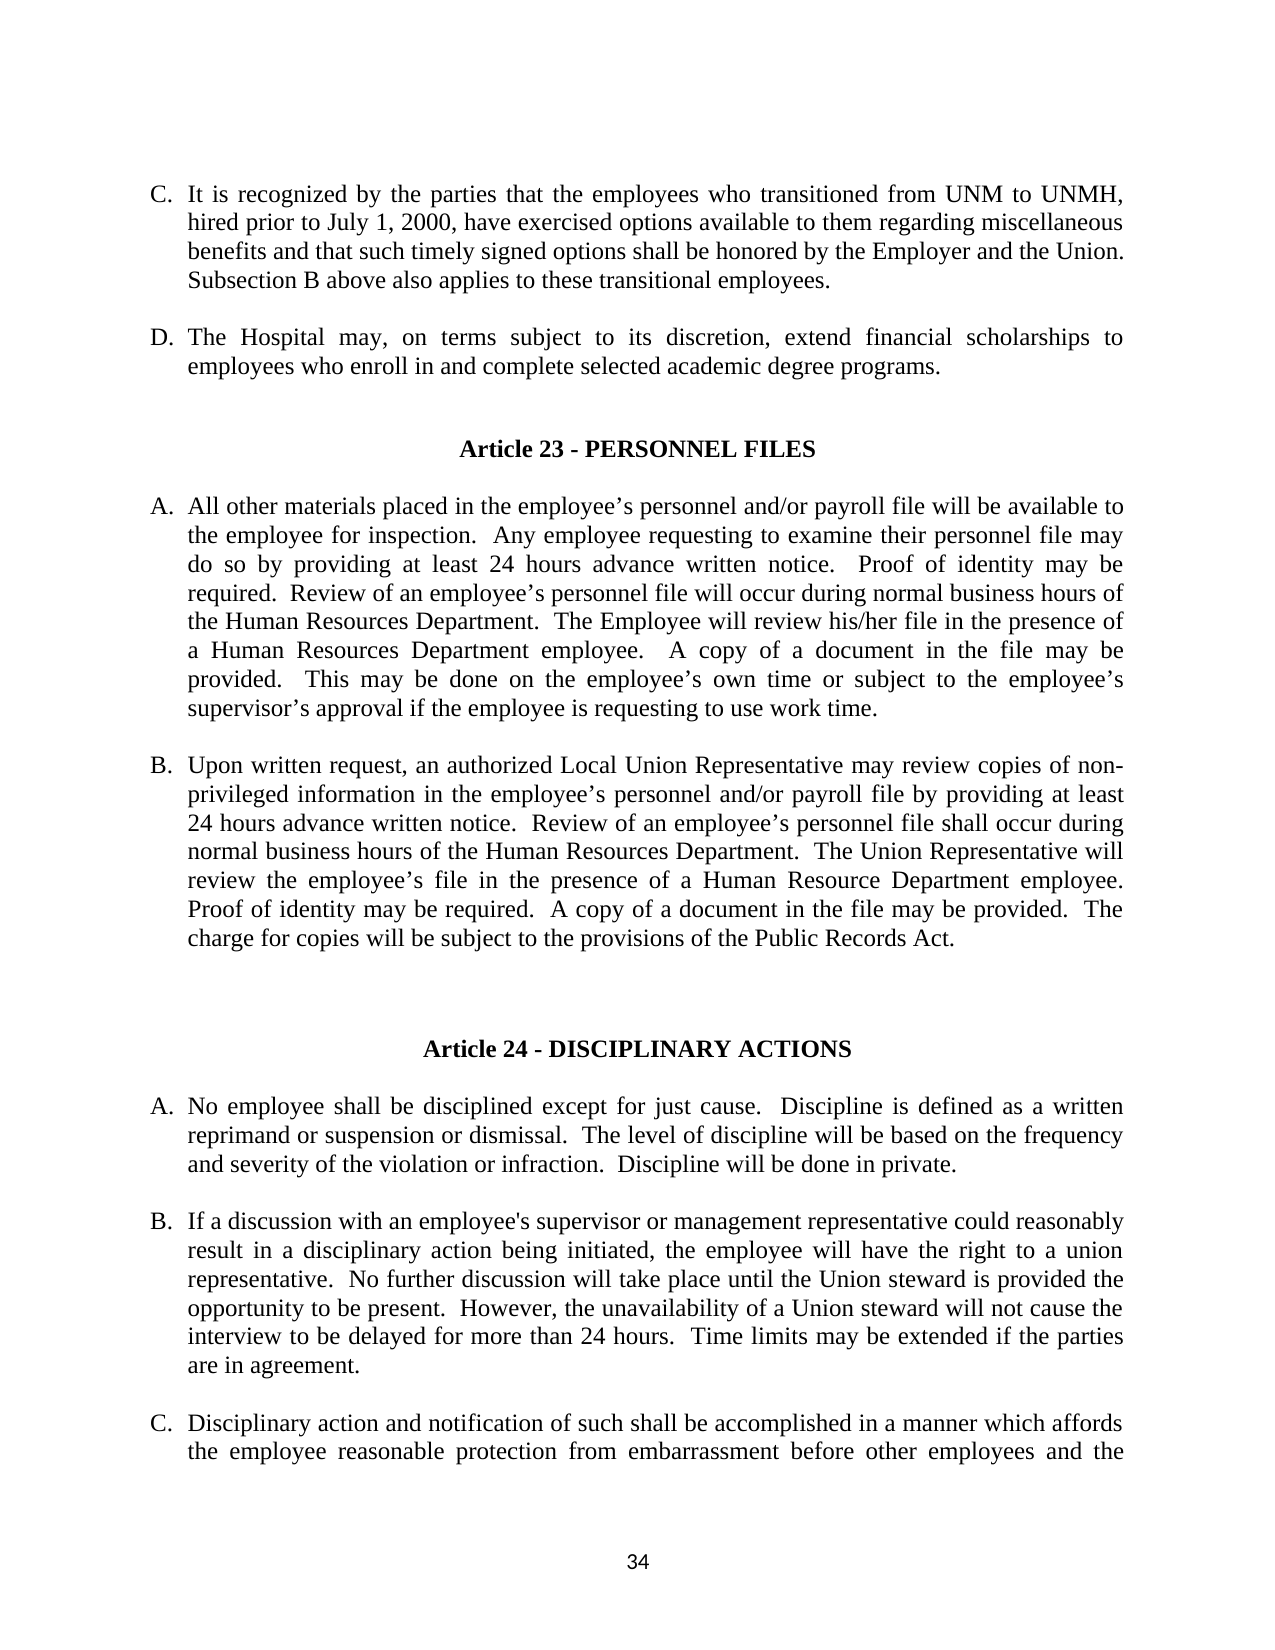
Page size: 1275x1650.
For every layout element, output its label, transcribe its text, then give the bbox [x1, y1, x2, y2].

text Article 23 - PERSONNEL FILES [150, 434, 1125, 463]
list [150, 1408, 1125, 1465]
list It is recognized by the parties that the employees who transitioned from UNM to UNMH, hired prior to July 1, 2000, have exercised options available to them regarding miscellaneous benefits and that such timely signed options shall be honored by the Employer and the Union. Subsection B above also applies to these transitional employees. [150, 179, 1125, 294]
list The Hospital may, on terms subject to its discretion, extend financial scholarships to employees who enroll in and complete selected academic degree programs. [150, 322, 1125, 380]
list No employee shall be disciplined except for just cause. Discipline is defined as a written reprimand or suspension or dismissal. The level of discipline will be based on the frequency and severity of the violation or infraction. Discipline will be done in private. [150, 1091, 1125, 1178]
list If a discussion with an employee's supervisor or management representative could reasonably result in a disciplinary action being initiated, the employee will have the right to a union representative. No further discussion will take place until the Union steward is provided the opportunity to be present. However, the unavailability of a Union steward will not cause the interview to be delayed for more than 24 hours. Time limits may be extended if the parties are in agreement. [150, 1206, 1125, 1379]
list All other materials placed in the employee’s personnel and/or payroll file will be available to the employee for inspection. Any employee requesting to examine their personnel file may do so by providing at least 24 hours advance written notice. Proof of identity may be required. Review of an employee’s personnel file will occur during normal business hours of the Human Resources Department. The Employee will review his/her file in the presence of a Human Resources Department employee. A copy of a document in the file may be provided. This may be done on the employee’s own time or subject to the employee’s supervisor’s approval if the employee is requesting to use work time. [150, 491, 1125, 721]
list Upon written request, an authorized Local Union Representative may review copies of non-privileged information in the employee’s personnel and/or payroll file by providing at least 24 hours advance written notice. Review of an employee’s personnel file shall occur during normal business hours of the Human Resources Department. The Union Representative will review the employee’s file in the presence of a Human Resource Department employee. Proof of identity may be required. A copy of a document in the file may be provided. The charge for copies will be subject to the provisions of the Public Records Act. [150, 750, 1125, 951]
text Article 24 - DISCIPLINARY ACTIONS [150, 1034, 1125, 1063]
